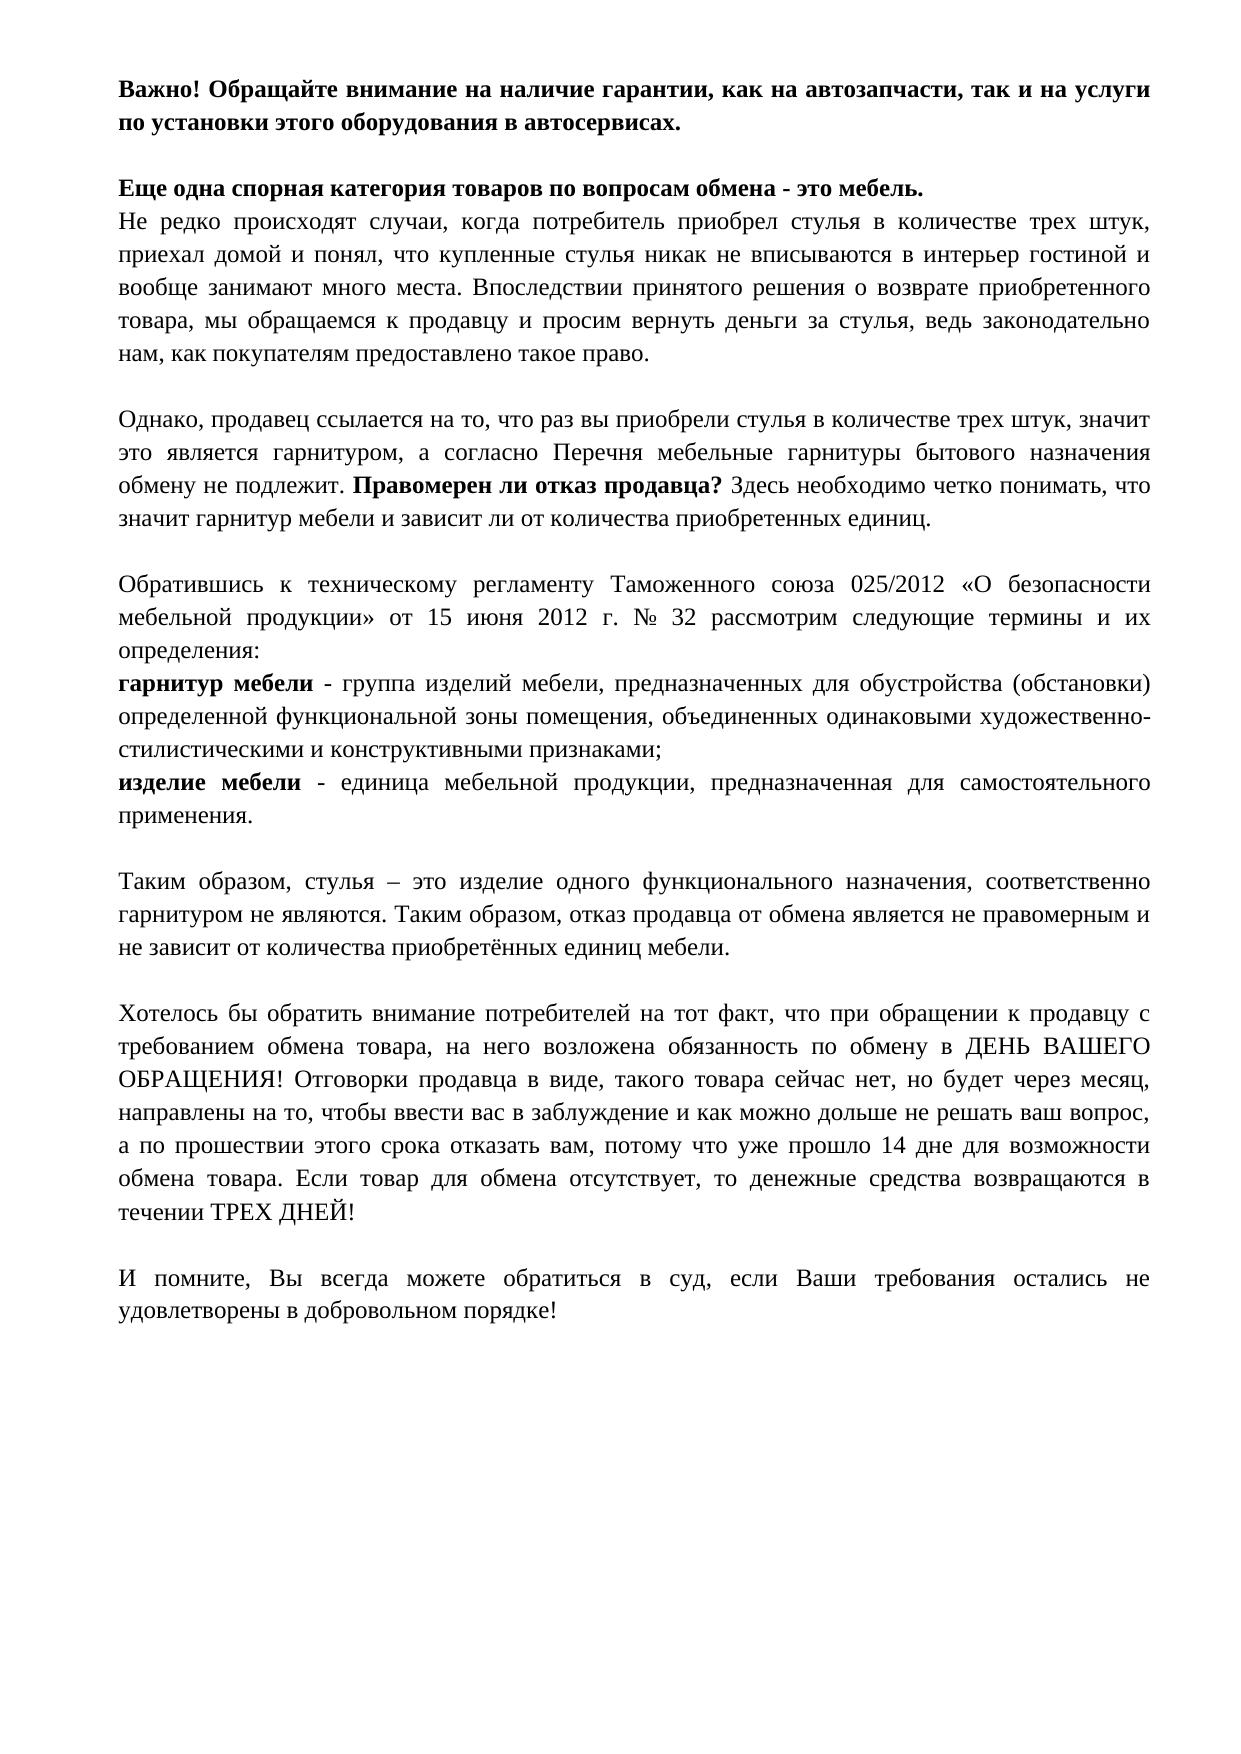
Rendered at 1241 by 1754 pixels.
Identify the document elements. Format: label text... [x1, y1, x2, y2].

text Не редко происходят случаи, когда потребитель приобрел стулья в количестве трех штук, приехал домой и понял, что купленные стулья никак не вписываются в интерьер гостиной и вообще занимают много места. Впоследствии принятого решения о возврате приобретенного товара, мы обращаемся к продавцу и просим вернуть деньги за стулья, ведь законодательно нам, как покупателям предоставлено такое право. [118, 206, 1152, 367]
text гарнитур мебели - группа изделий мебели, предназначенных для обустройства (обстановки) определенной функциональной зоны помещения, объединенных одинаковыми художественно-стилистическими и конструктивными признаками; [118, 668, 1152, 763]
text Однако, продавец ссылается на то, что раз вы приобрели стулья в количестве трех штук, значит это является гарнитуром, а согласно Перечня мебельные гарнитуры бытового назначения обмену не подлежит. Правомерен ли отказ продавца? Здесь необходимо четко понимать, что значит гарнитур мебели и зависит ли от количества приобретенных единиц. [118, 404, 1152, 532]
text изделие мебели - единица мебельной продукции, предназначенная для самостоятельного применения. [118, 767, 1152, 829]
text Еще одна спорная категория товаров по вопросам обмена - это мебель. [118, 173, 1152, 202]
text Таким образом, стулья – это изделие одного функционального назначения, соответственно гарнитуром не являются. Таким образом, отказ продавца от обмена является не правомерным и не зависит от количества приобретённых единиц мебели. [118, 866, 1152, 961]
text Обратившись к техническому регламенту Таможенного союза 025/2012 «О безопасности мебельной продукции» от 15 июня 2012 г. № 32 рассмотрим следующие термины и их определения: [118, 569, 1152, 664]
text Важно! Обращайте внимание на наличие гарантии, как на автозапчасти, так и на услуги по установки этого оборудования в автосервисах. [118, 74, 1152, 136]
text Хотелось бы обратить внимание потребителей на тот факт, что при обращении к продавцу с требованием обмена товара, на него возложена обязанность по обмену в ДЕНЬ ВАШЕГО ОБРАЩЕНИЯ! Отговорки продавца в виде, такого товара сейчас нет, но будет через месяц, направлены на то, чтобы ввести вас в заблуждение и как можно дольше не решать ваш вопрос, а по прошествии этого срока отказать вам, потому что уже прошло 14 дне для возможности обмена товара. Если товар для обмена отсутствует, то денежные средства возвращаются в течении ТРЕХ ДНЕЙ! [118, 998, 1152, 1225]
text И помните, Вы всегда можете обратиться в суд, если Ваши требования остались не удовлетворены в добровольном порядке! [118, 1263, 1152, 1324]
